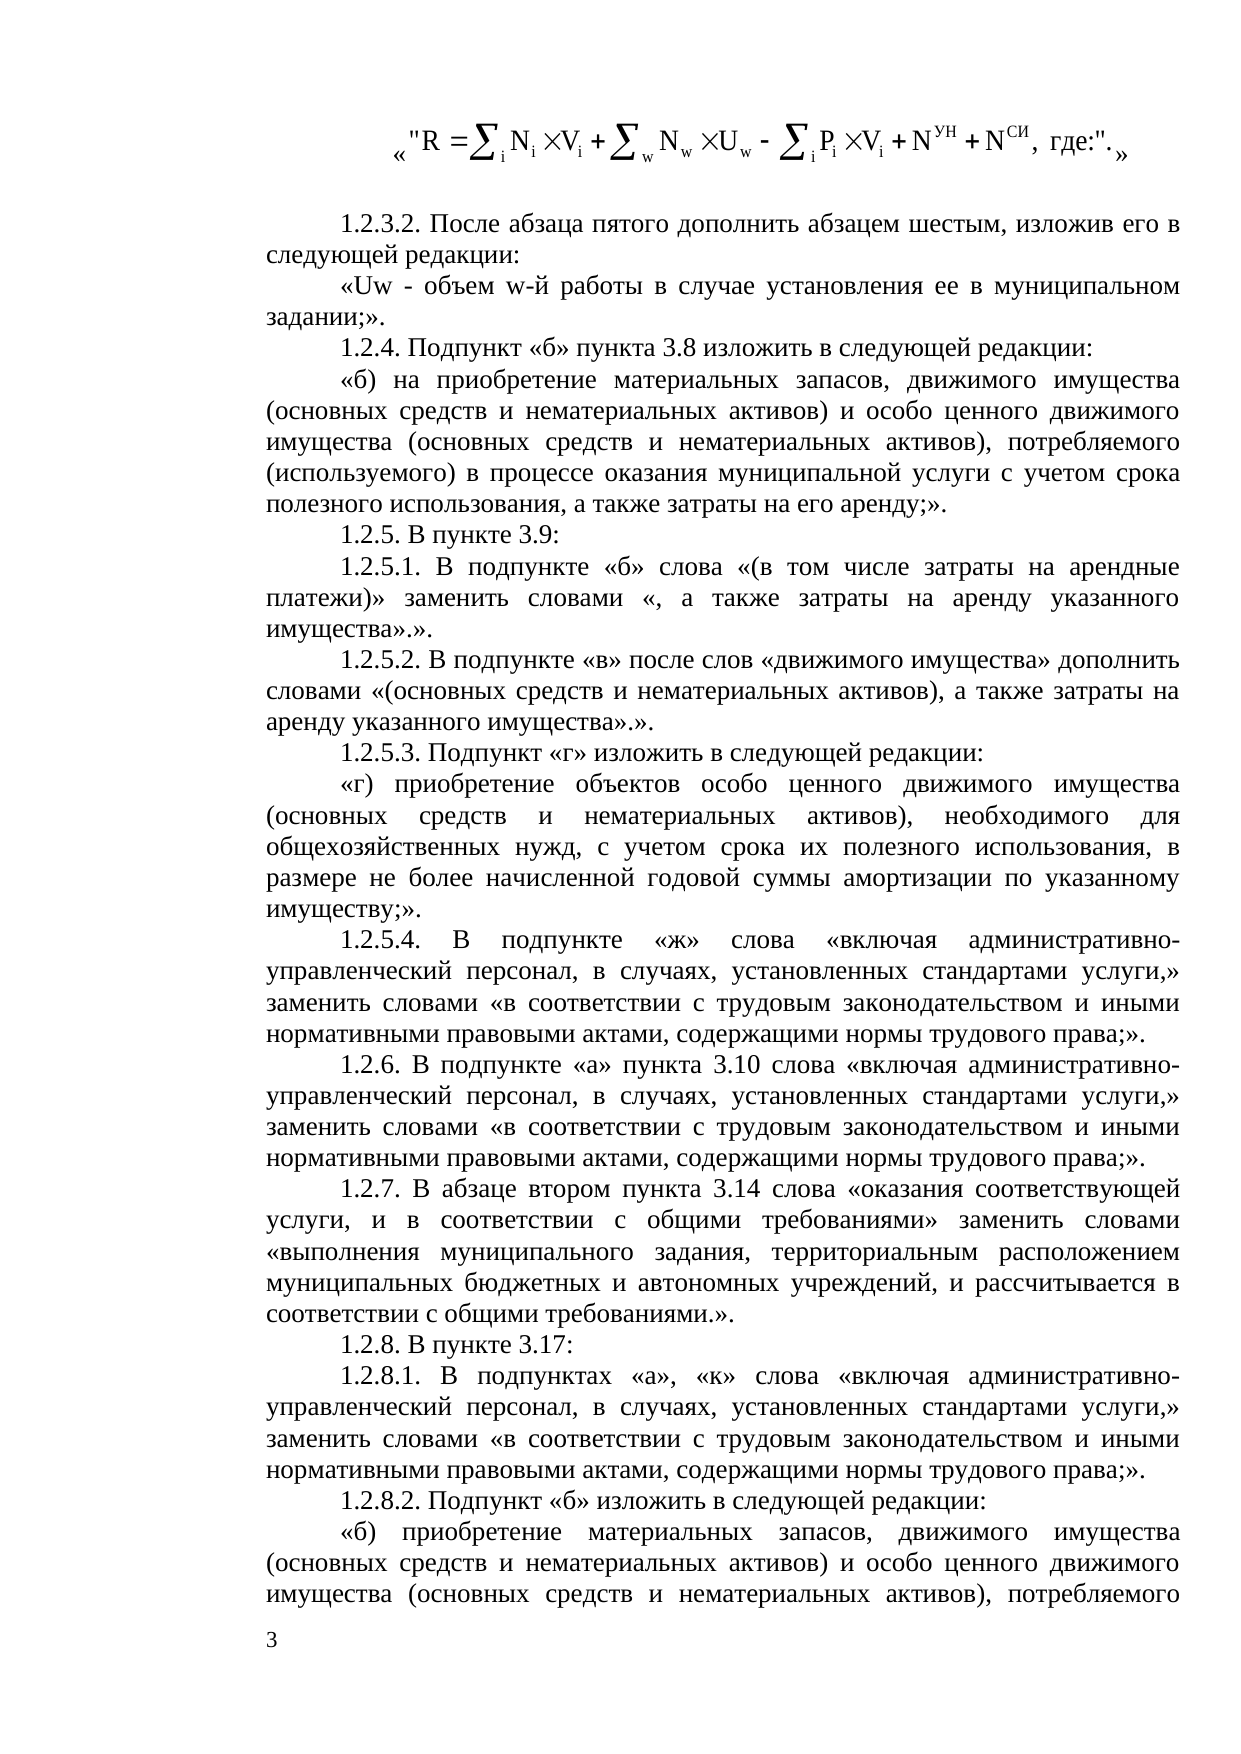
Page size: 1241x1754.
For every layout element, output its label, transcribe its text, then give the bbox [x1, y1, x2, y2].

text «Uw - объем w-й работы в случае установления ее в муниципальном задании;». [266, 269, 1181, 332]
text «» [266, 118, 1181, 176]
text 1.2.7. В абзаце втором пункта 3.14 слова «оказания соответствующей услуги, и в соответствии с общими требованиями» заменить словами «выполнения муниципального задания, территориальным расположением муниципальных бюджетных и автономных учреждений, и рассчитывается в соответствии с общими требованиями.». [266, 1172, 1181, 1328]
text 1.2.5. В пункте 3.9: [266, 518, 1181, 549]
text 1.2.8. В пункте 3.17: [266, 1328, 1181, 1359]
text 1.2.6. В подпункте «а» пункта 3.10 слова «включая административно-управленческий персонал, в случаях, установленных стандартами услуги,» заменить словами «в соответствии с трудовым законодательством и иными нормативными правовыми актами, содержащими нормы трудового права;». [266, 1048, 1181, 1172]
text 1.2.4. Подпункт «б» пункта 3.8 изложить в следующей редакции: [266, 332, 1181, 363]
text 1.2.5.4. В подпункте «ж» слова «включая административно-управленческий персонал, в случаях, установленных стандартами услуги,» заменить словами «в соответствии с трудовым законодательством и иными нормативными правовыми актами, содержащими нормы трудового права;». [266, 923, 1181, 1048]
text «г) приобретение объектов особо ценного движимого имущества (основных средств и нематериальных активов), необходимого для общехозяйственных нужд, с учетом срока их полезного использования, в размере не более начисленной годовой суммы амортизации по указанному имуществу;». [266, 768, 1181, 923]
text 1.2.8.1. В подпунктах «а», «к» слова «включая административно-управленческий персонал, в случаях, установленных стандартами услуги,» заменить словами «в соответствии с трудовым законодательством и иными нормативными правовыми актами, содержащими нормы трудового права;». [266, 1359, 1181, 1484]
text 1.2.5.2. В подпункте «в» после слов «движимого имущества» дополнить словами «(основных средств и нематериальных активов), а также затраты на аренду указанного имущества».». [266, 643, 1181, 736]
text 1.2.5.3. Подпункт «г» изложить в следующей редакции: [266, 736, 1181, 768]
text 1.2.3.2. После абзаца пятого дополнить абзацем шестым, изложив его в следующей редакции: [266, 207, 1181, 269]
text 1.2.5.1. В подпункте «б» слова «(в том числе затраты на арендные платежи)» заменить словами «, а также затраты на аренду указанного имущества».». [266, 549, 1181, 643]
text «б) на приобретение материальных запасов, движимого имущества (основных средств и нематериальных активов) и особо ценного движимого имущества (основных средств и нематериальных активов), потребляемого (используемого) в процессе оказания муниципальной услуги с учетом срока полезного использования, а также затраты на его аренду;». [266, 363, 1181, 518]
text 1.2.8.2. Подпункт «б» изложить в следующей редакции: [266, 1484, 1181, 1515]
